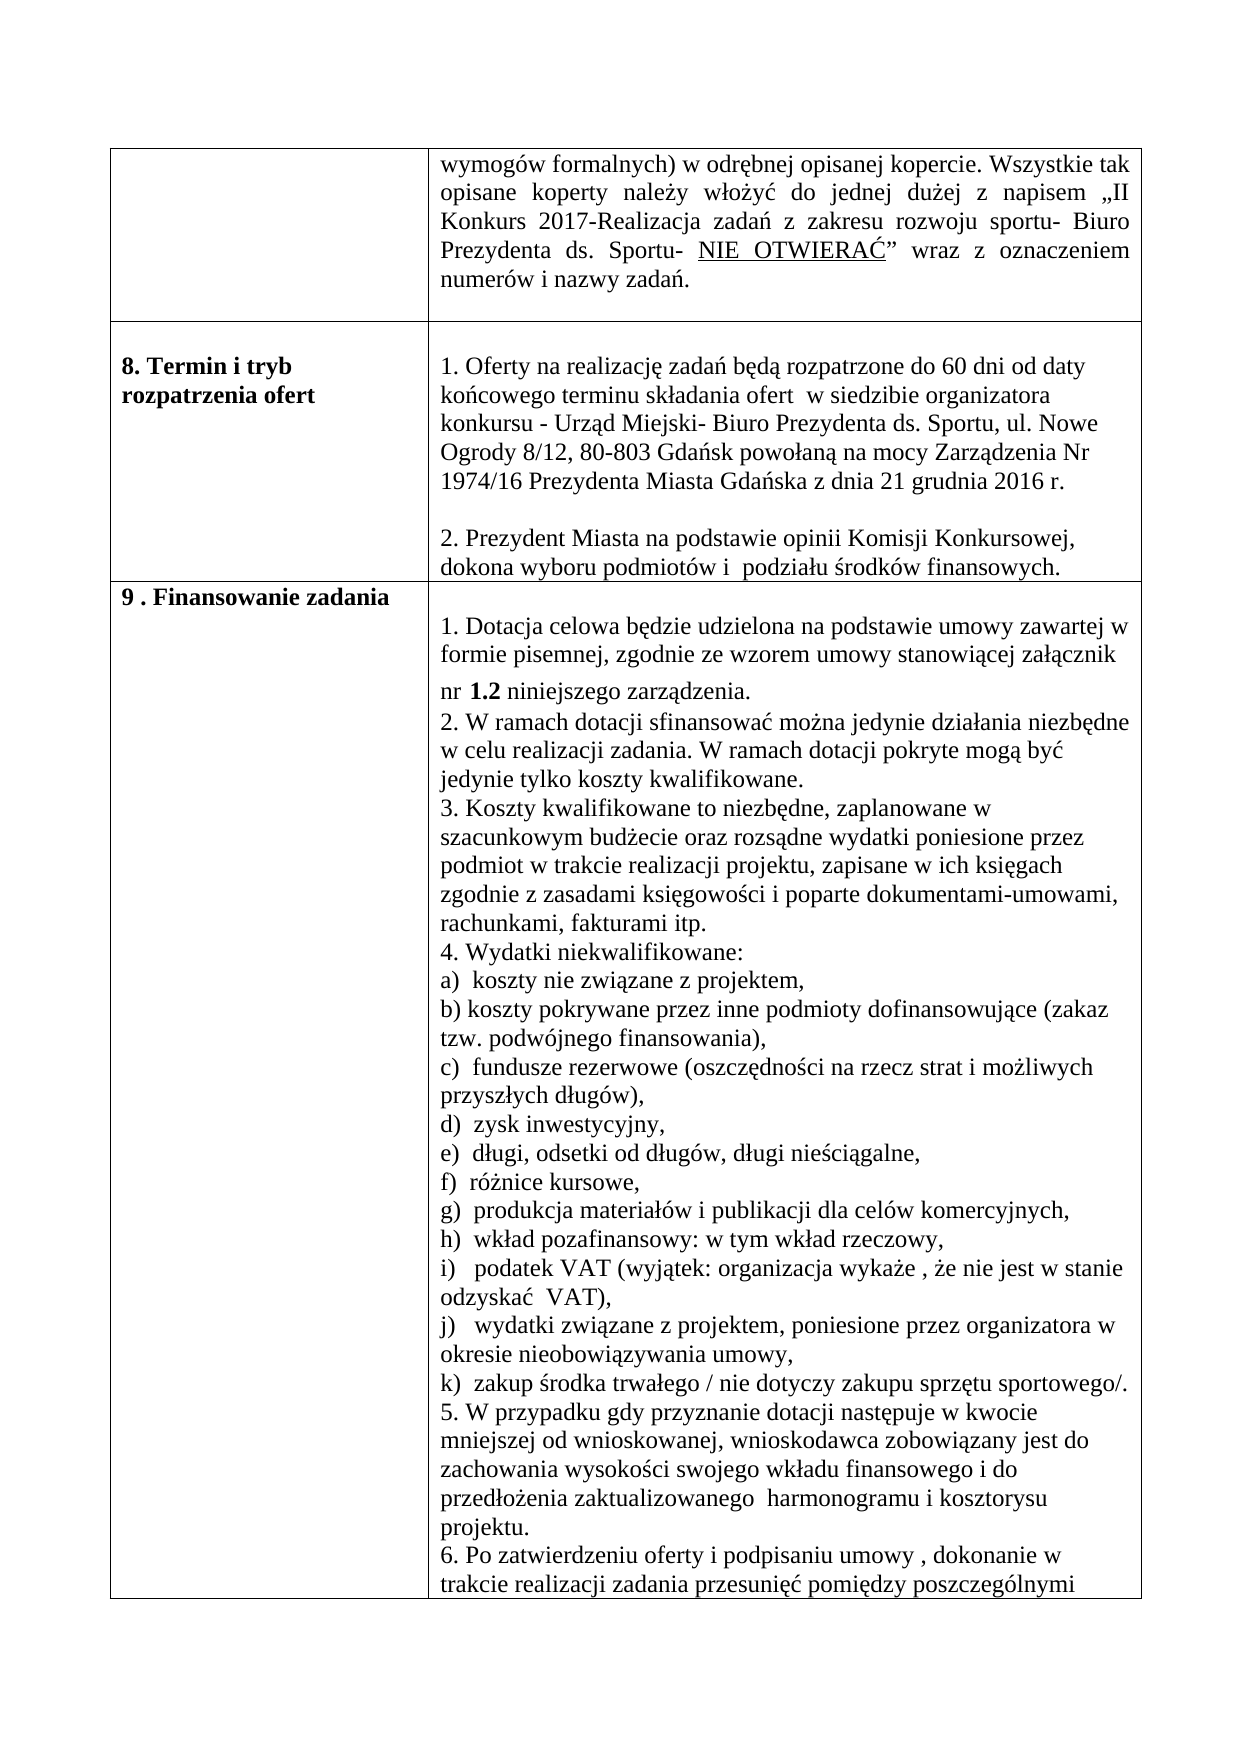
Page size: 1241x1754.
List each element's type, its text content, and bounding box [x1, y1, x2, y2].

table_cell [429, 582, 1141, 1598]
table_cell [111, 582, 428, 1598]
table_cell 8. Termin i tryb rozpatrzenia ofert [111, 322, 428, 581]
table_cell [111, 149, 428, 321]
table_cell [429, 149, 1141, 321]
table_cell 1. Oferty na realizację zadań będą rozpatrzone do 60 dni od daty końcowego terminu składania ofert w siedzibie organizatora konkursu - Urząd Miejski- Biuro Prezydenta ds. Sportu, ul. Nowe Ogrody 8/12, 80-803 Gdańsk powołaną na mocy Zarządzenia Nr 1974/16 Prezydenta Miasta Gdańska z dnia 21 grudnia 2016 r. 2. Prezydent Miasta na podstawie opinii Komisji Konkursowej, dokona wyboru podmiotów i podziału środków finansowych. [429, 322, 1141, 581]
